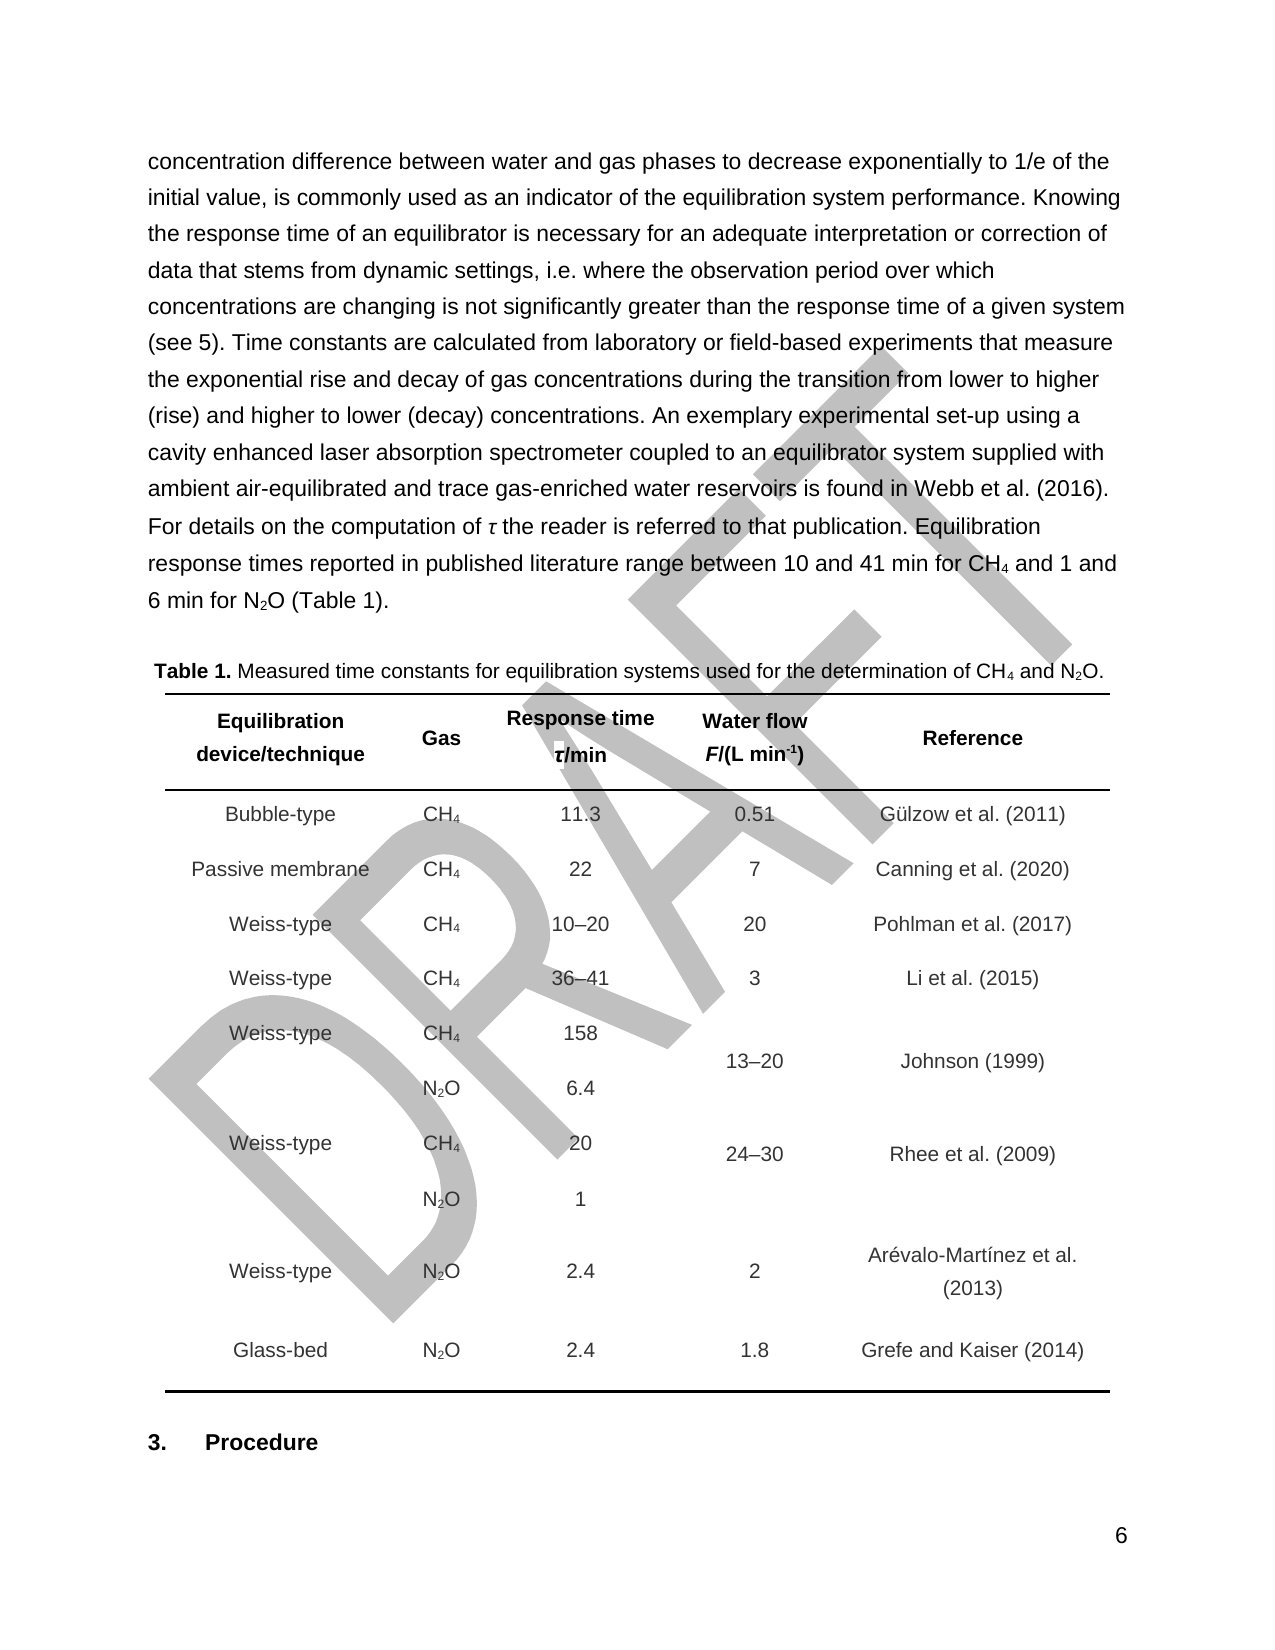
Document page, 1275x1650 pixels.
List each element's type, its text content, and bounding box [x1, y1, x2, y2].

table_cell 13–20 [674, 1011, 835, 1120]
table_cell 1 [487, 1175, 674, 1232]
table_cell [165, 1175, 396, 1232]
text Table 1. Measured time constants for equilibration systems used for the determination of CH4 and N2O. [148, 659, 1127, 683]
table_cell N2O [396, 1175, 487, 1232]
table_cell N2O [396, 1320, 487, 1390]
table_cell 20 [674, 901, 835, 956]
table_cell N2O [396, 1065, 487, 1120]
table_cell CH4 [396, 1011, 487, 1065]
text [148, 148, 1127, 613]
table_cell 11.3 [487, 791, 674, 846]
table_header Response time τ/min [487, 695, 674, 789]
table_cell 7 [674, 846, 835, 901]
table_cell [165, 1065, 396, 1120]
table_cell Canning et al. (2020) [835, 846, 1110, 901]
table_cell Weiss-type [165, 1120, 396, 1175]
table_cell Johnson (1999) [835, 1011, 1110, 1120]
table_cell Pohlman et al. (2017) [835, 901, 1110, 956]
table_cell Weiss-type [165, 956, 396, 1011]
table_cell 10–20 [487, 901, 674, 956]
table_cell 3 [674, 956, 835, 1011]
table_cell 20 [487, 1120, 674, 1175]
table_cell Rhee et al. (2009) [835, 1120, 1110, 1232]
table_cell CH4 [396, 901, 487, 956]
table_cell 22 [487, 846, 674, 901]
table_cell Weiss-type [165, 1011, 396, 1065]
table_cell 6.4 [487, 1065, 674, 1120]
table_cell CH4 [396, 846, 487, 901]
table_cell Weiss-type [165, 1232, 396, 1320]
table_cell Passive membrane [165, 846, 396, 901]
table_header Gas [396, 695, 487, 789]
table_cell Li et al. (2015) [835, 956, 1110, 1011]
table_cell Arévalo-Martínez et al. (2013) [835, 1232, 1110, 1320]
table_cell Bubble-type [165, 791, 396, 846]
table_cell 2.4 [487, 1320, 674, 1390]
table_cell Glass-bed [165, 1320, 396, 1390]
table_cell 36–41 [487, 956, 674, 1011]
table_cell CH4 [396, 956, 487, 1011]
table_cell CH4 [396, 791, 487, 846]
table_cell Gülzow et al. (2011) [835, 791, 1110, 846]
table_header Equilibration device/technique [165, 695, 396, 789]
table_cell N2O [396, 1232, 487, 1320]
table_cell 1.8 [674, 1320, 835, 1390]
table_cell 0.51 [674, 791, 835, 846]
table_cell 24–30 [674, 1120, 835, 1232]
table_cell Grefe and Kaiser (2014) [835, 1320, 1110, 1390]
table_cell 158 [487, 1011, 674, 1065]
table_cell Weiss-type [165, 901, 396, 956]
table_cell 2 [674, 1232, 835, 1320]
table_cell 2.4 [487, 1232, 674, 1320]
table_cell CH4 [396, 1120, 487, 1175]
text 3. Procedure [148, 1429, 1127, 1455]
table_header Water flow F/(L min-1) [674, 695, 835, 789]
table_header Reference [835, 695, 1110, 789]
